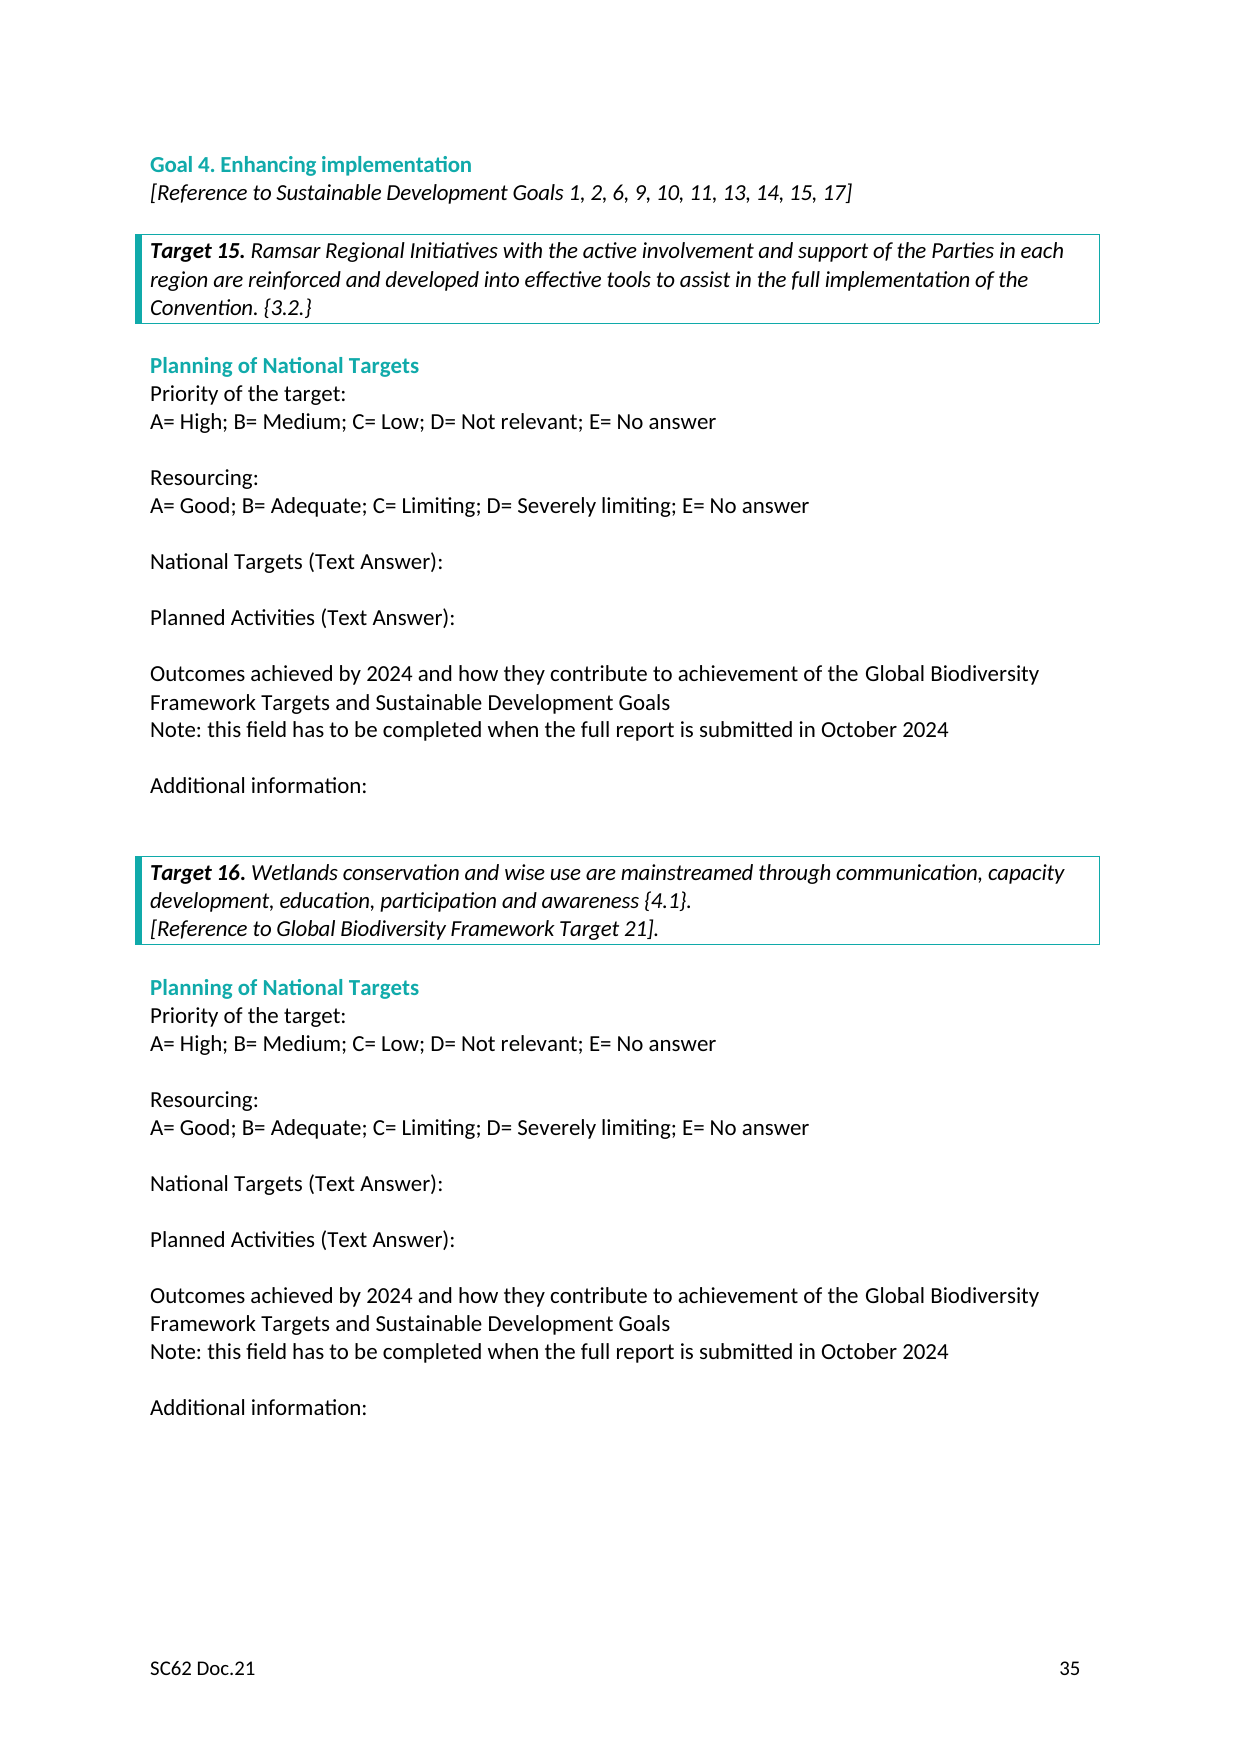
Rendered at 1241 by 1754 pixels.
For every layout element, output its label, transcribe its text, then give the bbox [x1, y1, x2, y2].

text Note: this field has to be completed when the full report is submitted in October 2024 [150, 716, 1090, 744]
text Resourcing: [150, 1085, 1090, 1113]
text National Targets (Text Answer): [150, 547, 1090, 576]
text Outcomes achieved by 2024 and how they contribute to achievement of the Global Biodiversity Framework Targets and Sustainable Development Goals [150, 1281, 1090, 1337]
text Resourcing: [150, 463, 1090, 491]
text Target 16. Wetlands conservation and wise use are mainstreamed through communication, capacity development, education, participation and awareness {4.1}. [142, 857, 1099, 912]
text Note: this field has to be completed when the full report is submitted in October 2024 [150, 1337, 1090, 1365]
text Additional information: [150, 1393, 1090, 1421]
text Planning of National Targets [150, 973, 1090, 1001]
text Goal 4. Enhancing implementation [150, 150, 1090, 178]
text Priority of the target: [150, 1001, 1090, 1029]
text Outcomes achieved by 2024 and how they contribute to achievement of the Global Biodiversity Framework Targets and Sustainable Development Goals [150, 659, 1090, 716]
text Priority of the target: [150, 379, 1090, 407]
text A= High; B= Medium; C= Low; D= Not relevant; E= No answer [150, 1029, 1090, 1057]
text [Reference to Sustainable Development Goals 1, 2, 6, 9, 10, 11, 13, 14, 15, 17] [150, 178, 1090, 206]
text A= Good; B= Adequate; C= Limiting; D= Severely limiting; E= No answer [150, 1113, 1090, 1141]
text A= Good; B= Adequate; C= Limiting; D= Severely limiting; E= No answer [150, 491, 1090, 519]
text National Targets (Text Answer): [150, 1169, 1090, 1197]
text Planned Activities (Text Answer): [150, 1225, 1090, 1253]
text [Reference to Global Biodiversity Framework Target 21]. [142, 912, 1099, 944]
text Planned Activities (Text Answer): [150, 603, 1090, 632]
text Additional information: [150, 772, 1090, 800]
text Planning of National Targets [150, 351, 1090, 379]
text Target 15. Ramsar Regional Initiatives with the active involvement and support of the Parties in each region are reinforced and developed into effective tools to assist in the full implementation of the Convention. {3.2.} [142, 235, 1099, 323]
text A= High; B= Medium; C= Low; D= Not relevant; E= No answer [150, 407, 1090, 435]
